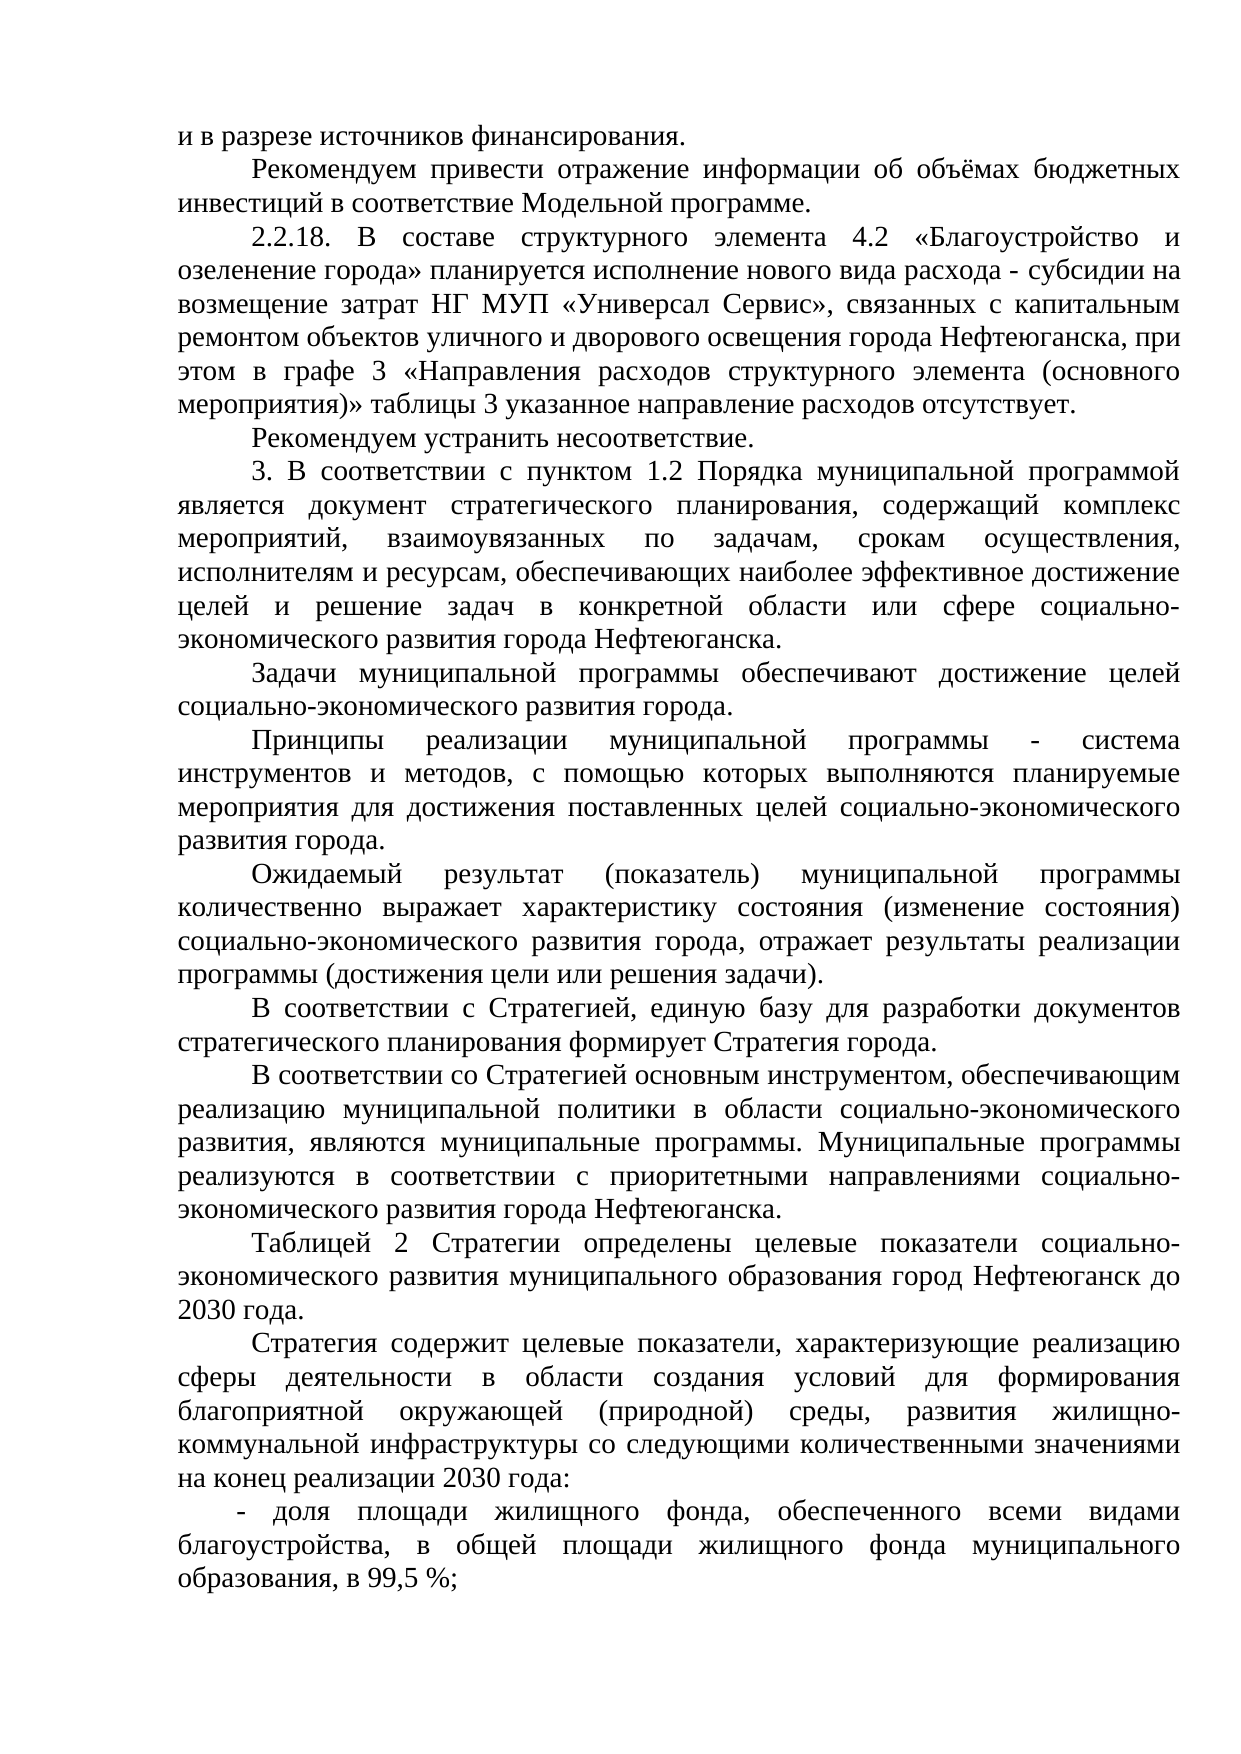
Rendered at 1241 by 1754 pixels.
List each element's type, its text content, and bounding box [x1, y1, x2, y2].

text 2.2.18. В составе структурного элемента 4.2 «Благоустройство и озеленение города» планируется исполнение нового вида расхода - субсидии на возмещение затрат НГ МУП «Универсал Сервис», связанных с капитальным ремонтом объектов уличного и дворового освещения города Нефтеюганска, при этом в графе 3 «Направления расходов структурного элемента (основного мероприятия)» таблицы 3 указанное направление расходов отсутствует. [177, 219, 1181, 420]
text Рекомендуем устранить несоответствие. [177, 420, 1181, 453]
text - доля площади жилищного фонда, обеспеченного всеми видами благоустройства, в общей площади жилищного фонда муниципального образования, в 99,5 %; [177, 1493, 1181, 1594]
text Ожидаемый результат (показатель) муниципальной программы количественно выражает характеристику состояния (изменение состояния) социально-экономического развития города, отражает результаты реализации программы (достижения цели или решения задачи). [177, 856, 1181, 990]
text В соответствии с Стратегией, единую базу для разработки документов стратегического планирования формирует Стратегия города. [177, 990, 1181, 1057]
text 3. В соответствии с пунктом 1.2 Порядка муниципальной программой является документ стратегического планирования, содержащий комплекс мероприятий, взаимоувязанных по задачам, срокам осуществления, исполнителям и ресурсам, обеспечивающих наиболее эффективное достижение целей и решение задач в конкретной области или сфере социально-экономического развития города Нефтеюганска. [177, 453, 1181, 655]
text Задачи муниципальной программы обеспечивают достижение целей социально-экономического развития города. [177, 655, 1181, 722]
text Таблицей 2 Стратегии определены целевые показатели социально-экономического развития муниципального образования город Нефтеюганск до 2030 года. [177, 1225, 1181, 1326]
text В соответствии со Стратегией основным инструментом, обеспечивающим реализацию муниципальной политики в области социально-экономического развития, являются муниципальные программы. Муниципальные программы реализуются в соответствии с приоритетными направлениями социально-экономического развития города Нефтеюганска. [177, 1057, 1181, 1225]
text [177, 118, 1181, 152]
text Рекомендуем привести отражение информации об объёмах бюджетных инвестиций в соответствие Модельной программе. [177, 152, 1181, 219]
text Стратегия содержит целевые показатели, характеризующие реализацию сферы деятельности в области создания условий для формирования благоприятной окружающей (природной) среды, развития жилищно-коммунальной инфраструктуры со следующими количественными значениями на конец реализации 2030 года: [177, 1326, 1181, 1493]
text Принципы реализации муниципальной программы - система инструментов и методов, с помощью которых выполняются планируемые мероприятия для достижения поставленных целей социально-экономического развития города. [177, 722, 1181, 856]
